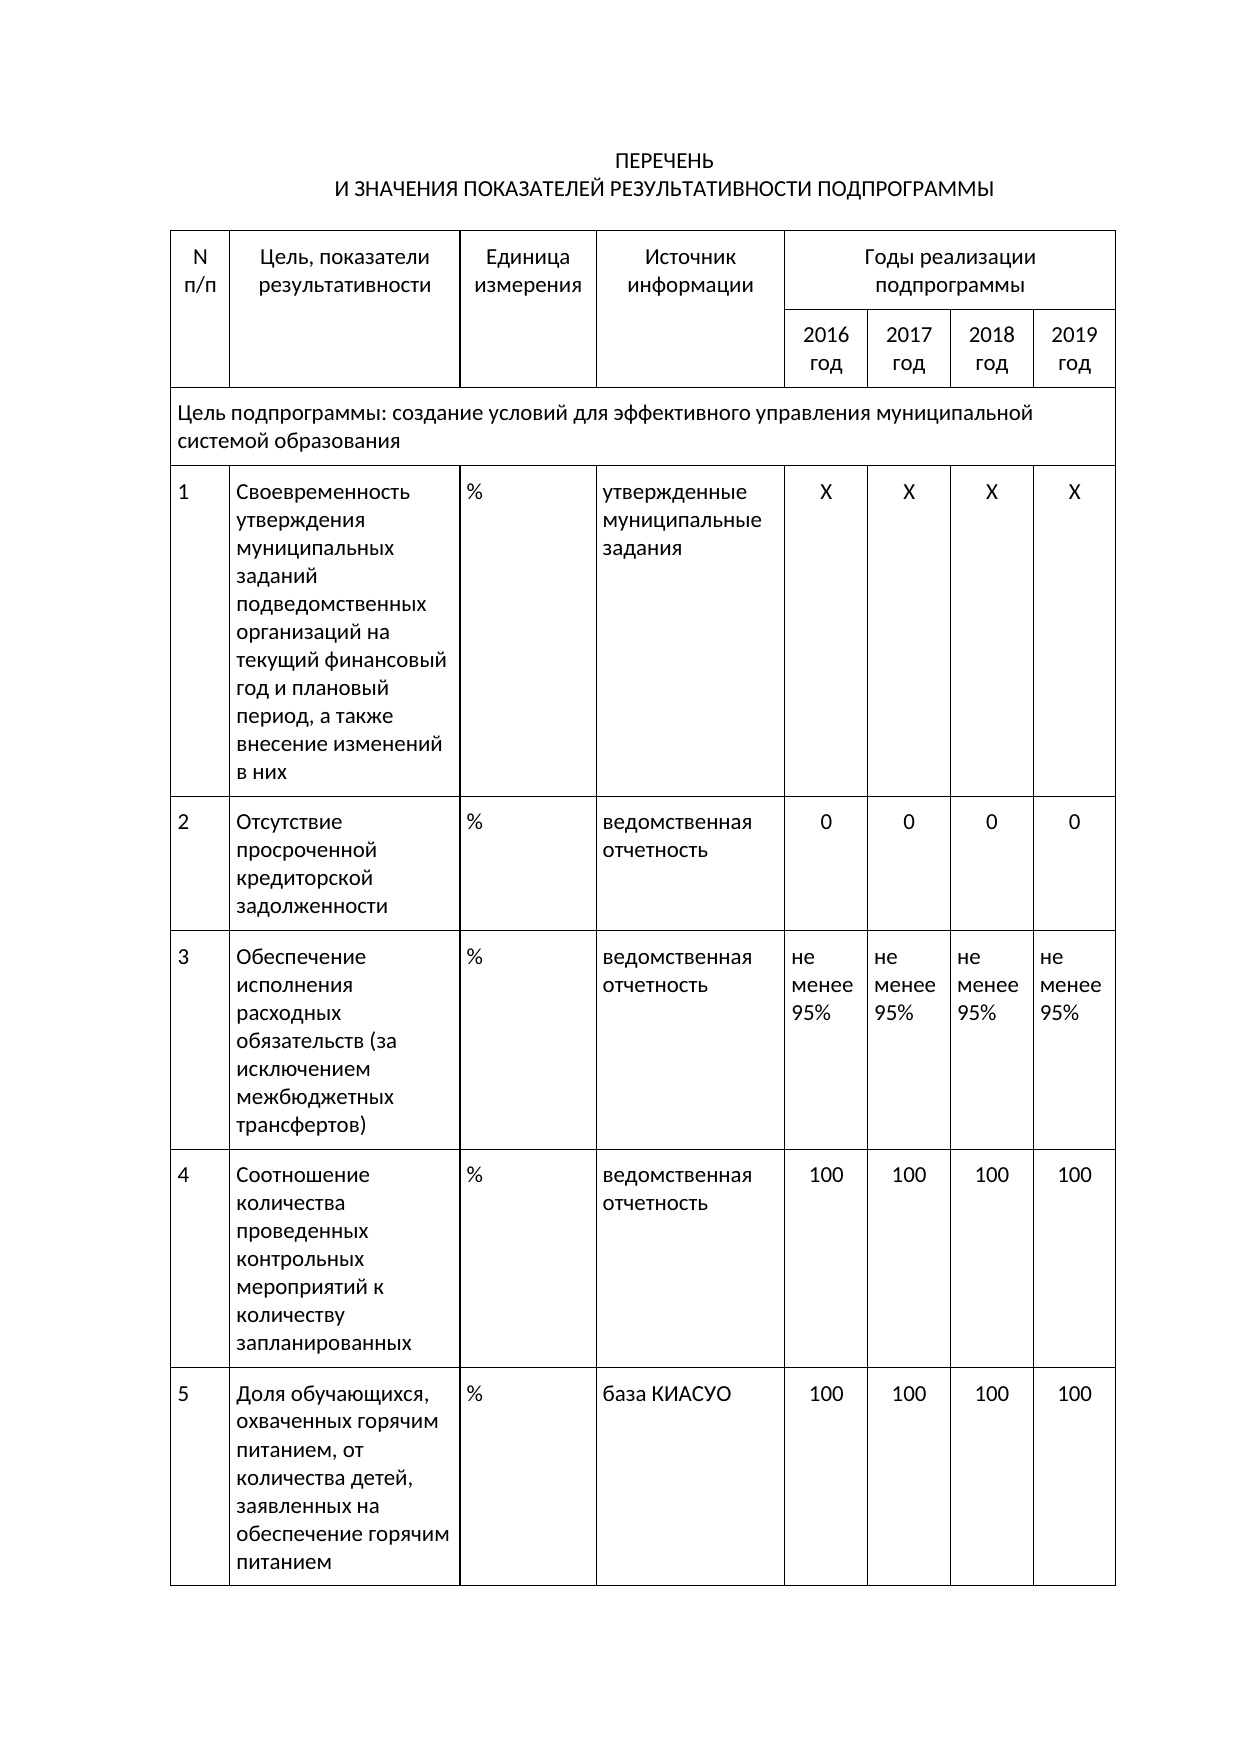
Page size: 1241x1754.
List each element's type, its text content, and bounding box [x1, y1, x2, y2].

table_cell 100 [868, 1368, 950, 1585]
table_cell % [461, 1368, 596, 1585]
table_cell 100 [868, 1150, 950, 1367]
table_cell % [461, 931, 596, 1148]
table_cell 0 [951, 797, 1033, 930]
text ПЕРЕЧЕНЬ [177, 146, 1152, 174]
table_cell 5 [171, 1368, 229, 1585]
table_cell 1 [171, 466, 229, 796]
table_cell не менее 95% [868, 931, 950, 1148]
table_header Цель, показатели результативности [230, 231, 459, 387]
table_cell ведомственная отчетность [597, 1150, 784, 1367]
table_header N п/п [171, 231, 229, 387]
table_cell % [461, 1150, 596, 1367]
table_cell 3 [171, 931, 229, 1148]
table_cell Отсутствие просроченной кредиторской задолженности [230, 797, 459, 930]
table_cell база КИАСУО [597, 1368, 784, 1585]
table_cell X [785, 466, 867, 796]
table_cell X [951, 466, 1033, 796]
table_cell Цель подпрограммы: создание условий для эффективного управления муниципальной системой образования [171, 388, 1115, 465]
table_cell ведомственная отчетность [597, 931, 784, 1148]
table_cell 2018 год [951, 310, 1033, 387]
table_cell 0 [868, 797, 950, 930]
table_cell ведомственная отчетность [597, 797, 784, 930]
table_cell Доля обучающихся, охваченных горячим питанием, от количества детей, заявленных на обеспечение горячим питанием [230, 1368, 459, 1585]
table_cell % [461, 466, 596, 796]
table_cell 2017 год [868, 310, 950, 387]
table_cell 0 [785, 797, 867, 930]
table_cell 100 [1034, 1150, 1115, 1367]
table_cell 100 [951, 1150, 1033, 1367]
text И ЗНАЧЕНИЯ ПОКАЗАТЕЛЕЙ РЕЗУЛЬТАТИВНОСТИ ПОДПРОГРАММЫ [177, 174, 1152, 202]
table_cell 100 [951, 1368, 1033, 1585]
table_header Источник информации [597, 231, 784, 387]
table_cell 2016 год [785, 310, 867, 387]
table_cell X [868, 466, 950, 796]
table_cell 2019 год [1034, 310, 1115, 387]
table_cell 100 [785, 1368, 867, 1585]
table_cell Соотношение количества проведенных контрольных мероприятий к количеству запланированных [230, 1150, 459, 1367]
table_cell 2 [171, 797, 229, 930]
table_cell X [1034, 466, 1115, 796]
table_cell не менее 95% [951, 931, 1033, 1148]
table_cell утвержденные муниципальные задания [597, 466, 784, 796]
table_cell Обеспечение исполнения расходных обязательств (за исключением межбюджетных трансфертов) [230, 931, 459, 1148]
table_cell Своевременность утверждения муниципальных заданий подведомственных организаций на текущий финансовый год и плановый период, а также внесение изменений в них [230, 466, 459, 796]
table_header Единица измерения [461, 231, 596, 387]
table_cell % [461, 797, 596, 930]
table_cell не менее 95% [1034, 931, 1115, 1148]
table_cell 100 [785, 1150, 867, 1367]
table_cell 100 [1034, 1368, 1115, 1585]
table_header Годы реализации подпрограммы [785, 231, 1115, 308]
table_cell не менее 95% [785, 931, 867, 1148]
table_cell 0 [1034, 797, 1115, 930]
table_cell 4 [171, 1150, 229, 1367]
